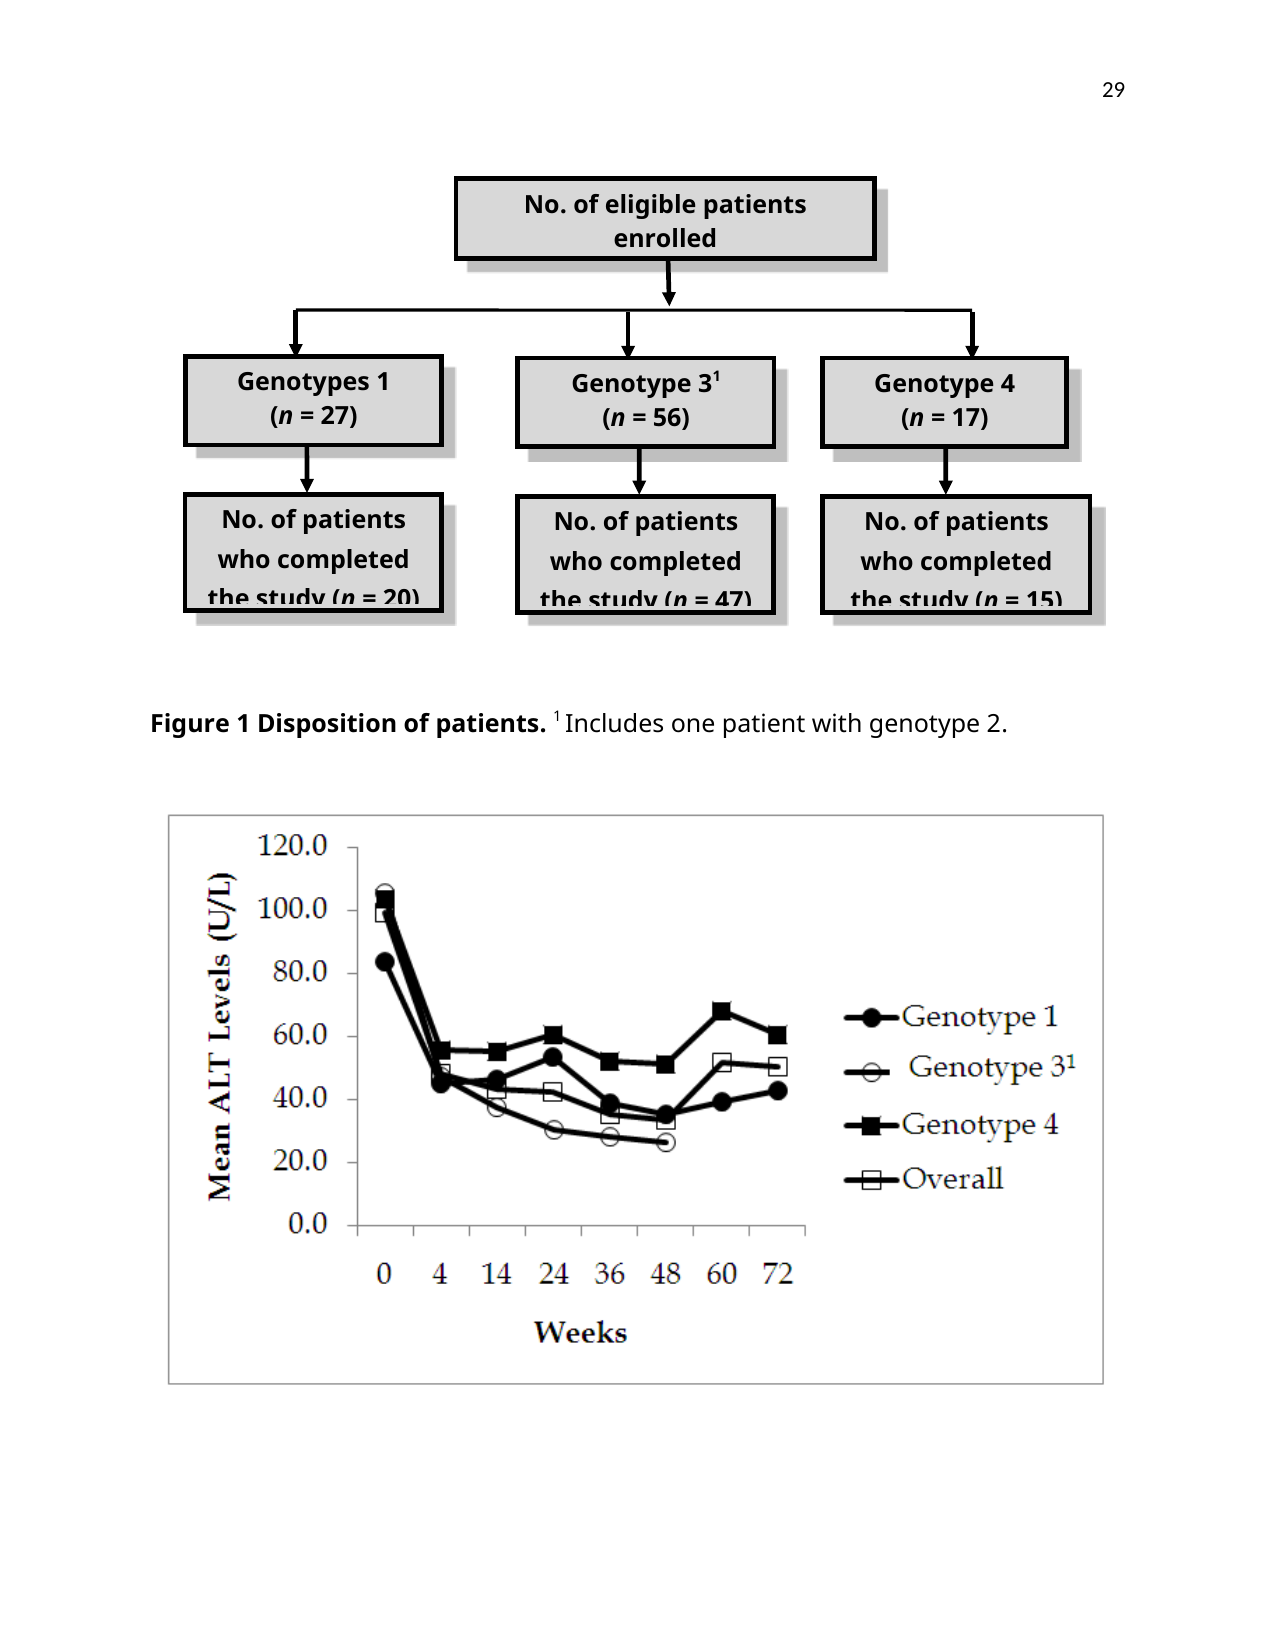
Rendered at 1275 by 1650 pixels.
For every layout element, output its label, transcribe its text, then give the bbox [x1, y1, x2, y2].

text Figure 1 Disposition of patients. 1 Includes one patient with genotype 2. [150, 705, 1125, 739]
picture [150, 798, 1125, 1417]
